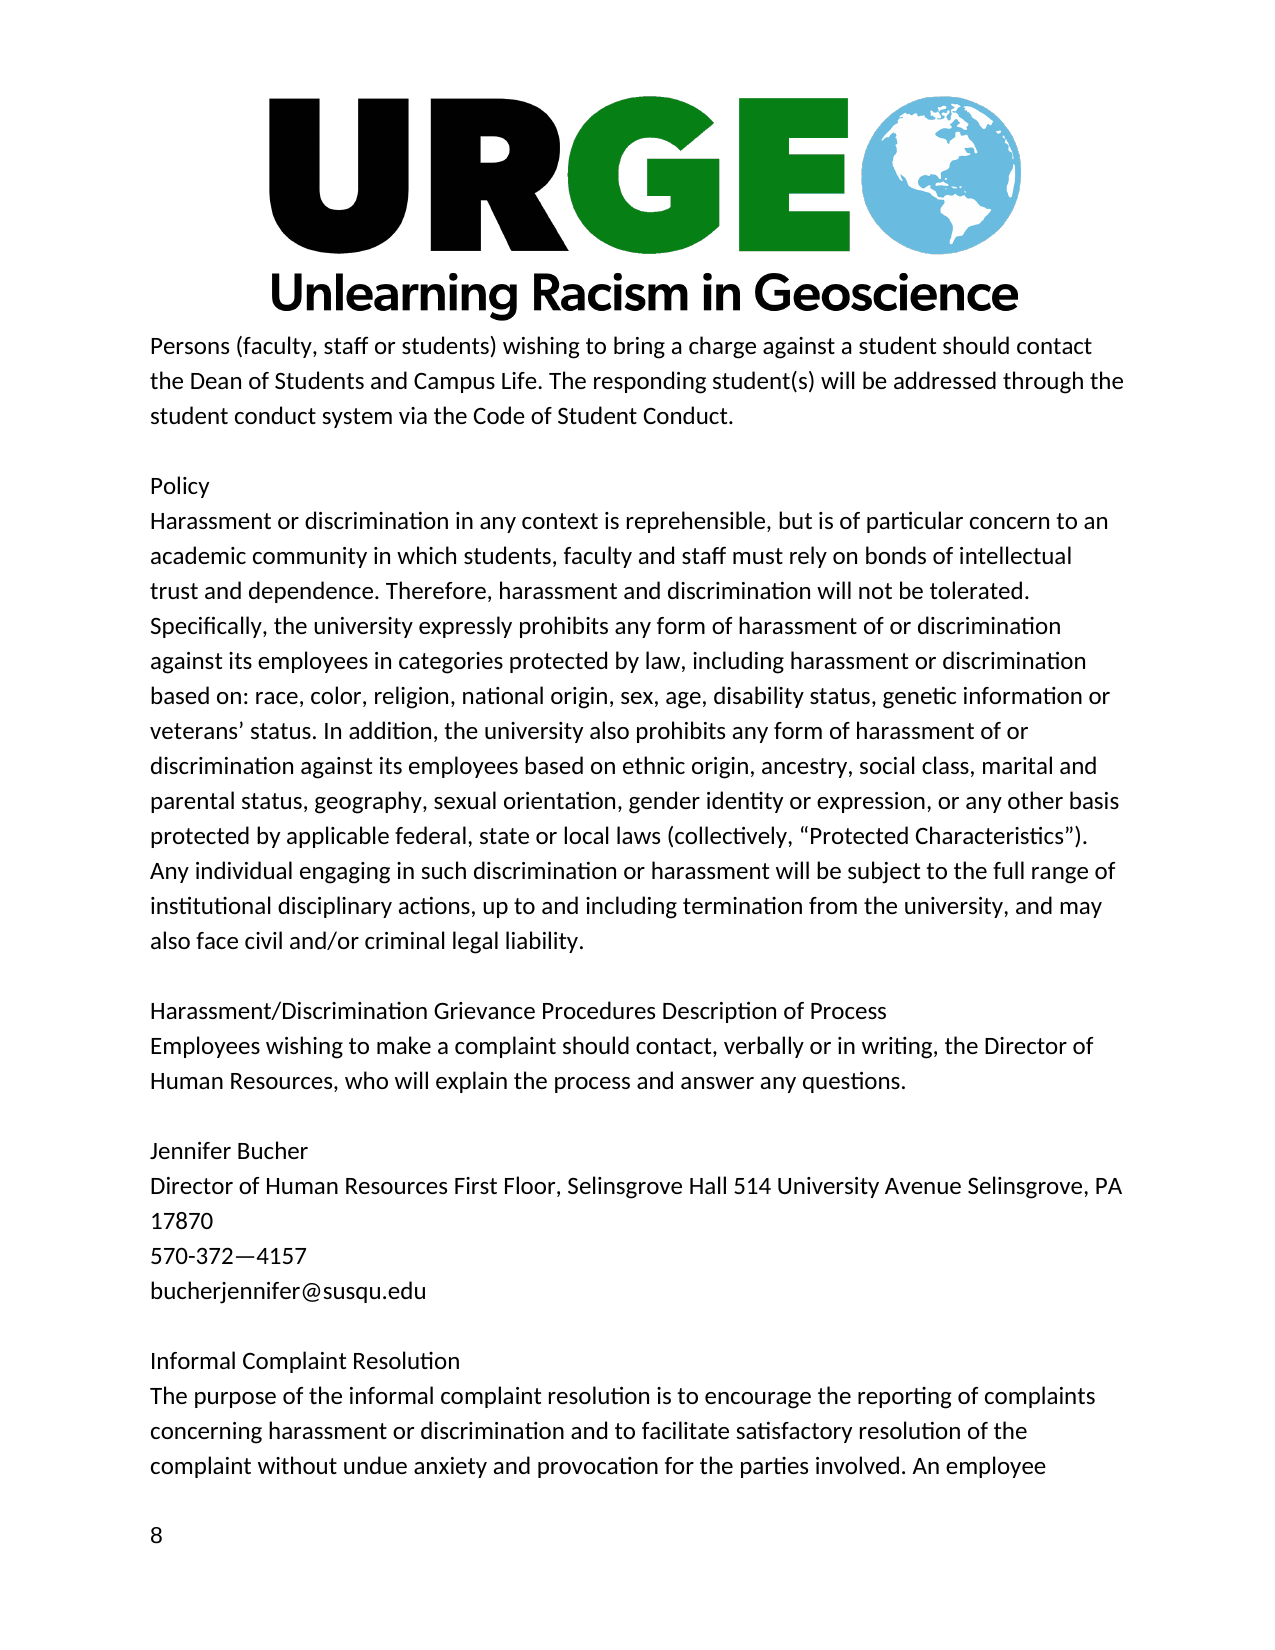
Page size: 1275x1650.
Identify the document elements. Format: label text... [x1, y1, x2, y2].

text Jennifer Bucher Director of Human Resources First Floor, Selinsgrove Hall 514 University Avenue Selinsgrove, PA 17870 570-372—4157 bucherjennifer@susqu.edu [150, 1135, 1125, 1306]
text Policy Harassment or discrimination in any context is reprehensible, but is of particular concern to an academic community in which students, faculty and staff must rely on bonds of intellectual trust and dependence. Therefore, harassment and discrimination will not be tolerated. Specifically, the university expressly prohibits any form of harassment of or discrimination against its employees in categories protected by law, including harassment or discrimination based on: race, color, religion, national origin, sex, age, disability status, genetic information or veterans’ status. In addition, the university also prohibits any form of harassment of or discrimination against its employees based on ethnic origin, ancestry, social class, marital and parental status, geography, sexual orientation, gender identity or expression, or any other basis protected by applicable federal, state or local laws (collectively, “Protected Characteristics”). Any individual engaging in such discrimination or harassment will be subject to the full range of institutional disciplinary actions, up to and including termination from the university, and may also face civil and/or criminal legal liability. [150, 470, 1125, 956]
text Harassment/Discrimination Grievance Procedures Description of Process Employees wishing to make a complaint should contact, verbally or in writing, the Director of Human Resources, who will explain the process and answer any questions. [150, 995, 1125, 1096]
text Persons (faculty, staff or students) wishing to bring a charge against a student should contact the Dean of Students and Campus Life. The responding student(s) will be addressed through the student conduct system via the Code of Student Conduct. [150, 330, 1125, 431]
picture [150, 75, 1125, 327]
